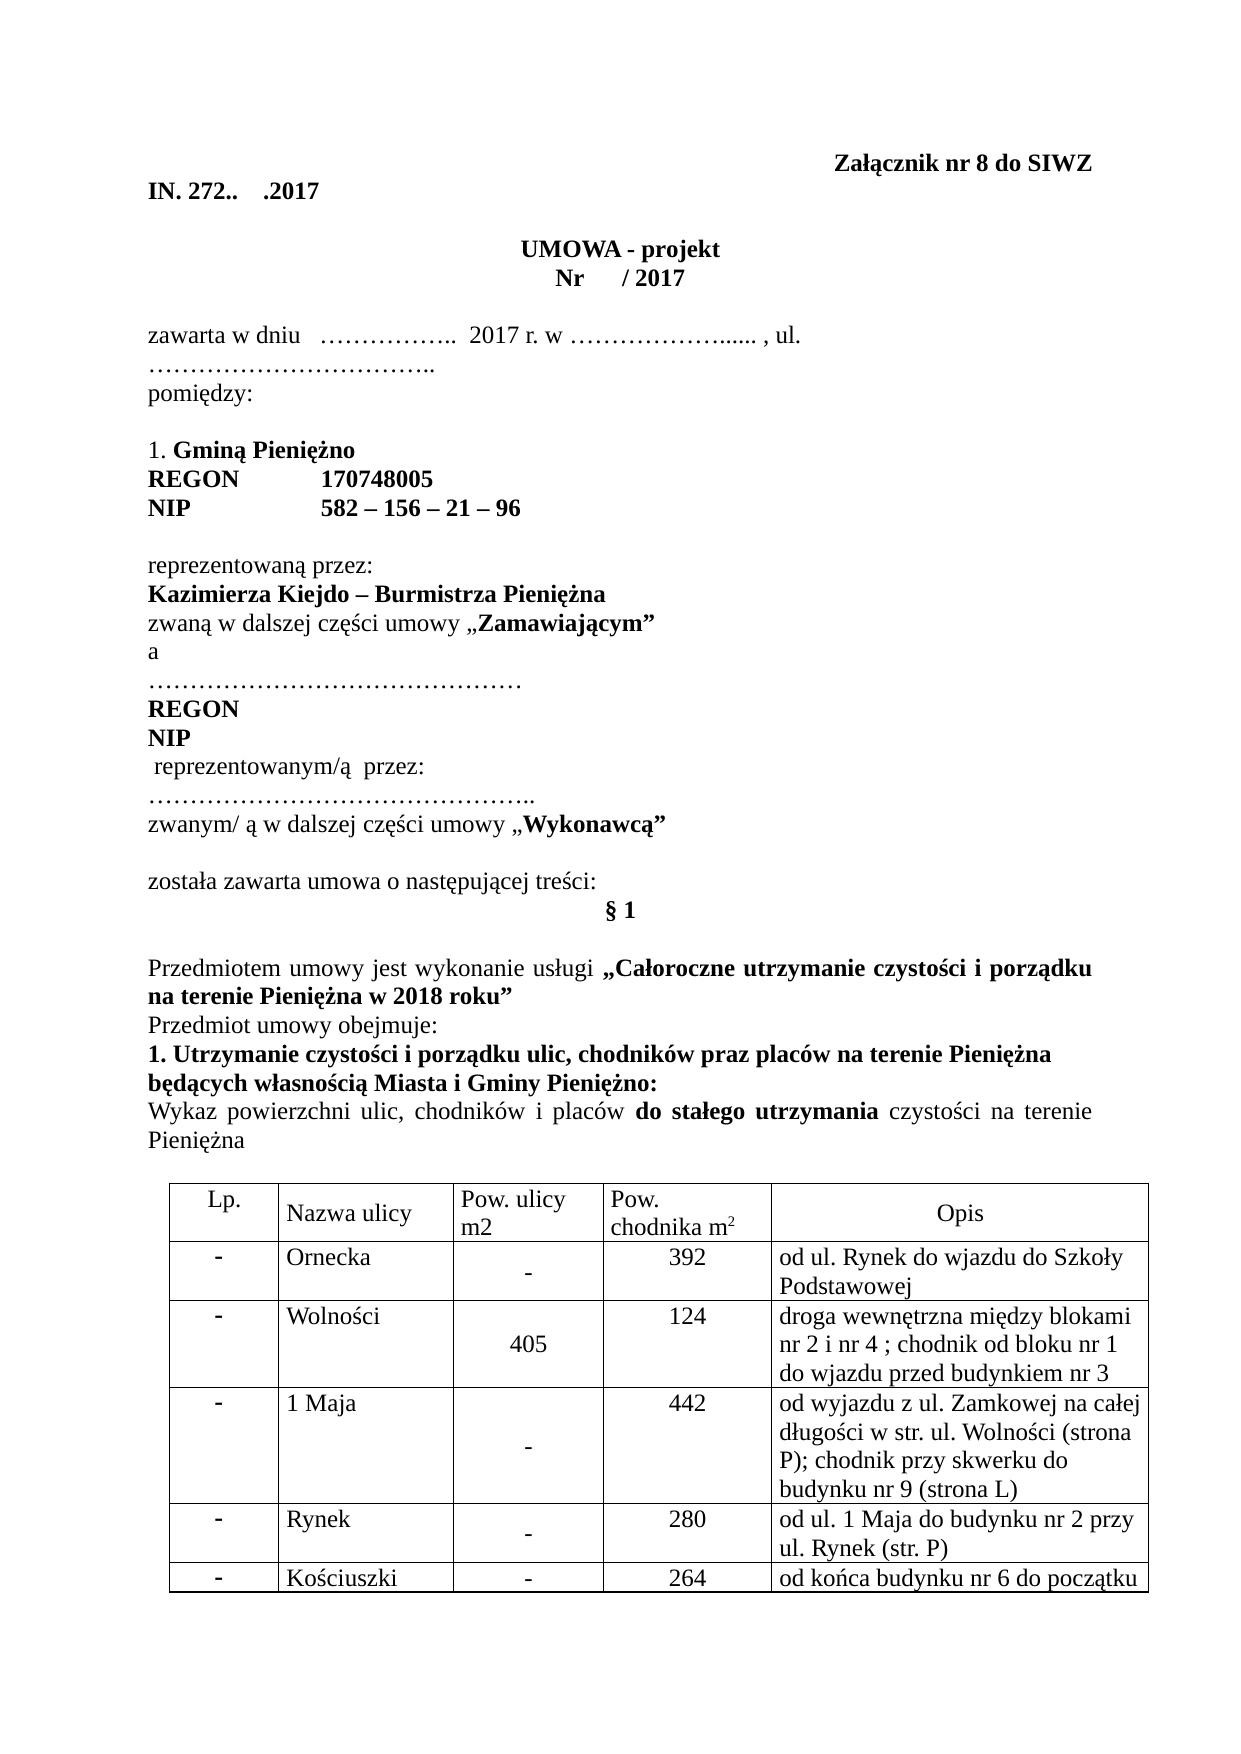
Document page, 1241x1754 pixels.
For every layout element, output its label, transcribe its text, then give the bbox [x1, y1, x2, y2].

table_cell 392 [604, 1242, 771, 1300]
table_cell - [454, 1242, 603, 1300]
table_cell Rynek [279, 1504, 453, 1562]
table_cell od ul. Rynek do wjazdu do Szkoły Podstawowej [772, 1242, 1148, 1300]
table_cell Kościuszki [279, 1563, 453, 1591]
text zwanym/ ą w dalszej części umowy „Wykonawcą” [148, 809, 1093, 838]
table_cell [170, 1242, 278, 1300]
text ……………………………………….. [148, 780, 1093, 809]
text Kazimierza Kiejdo – Burmistrza Pieniężna [148, 579, 1093, 608]
table_header Pow. chodnika m2 [604, 1184, 771, 1241]
list 1. Utrzymanie czystości i porządku ulic, chodników praz placów na terenie Pieniężna będących własnością Miasta i Gminy Pieniężno: [148, 1039, 1093, 1096]
table_header Nazwa ulicy [279, 1184, 453, 1241]
table_cell droga wewnętrzna między blokami nr 2 i nr 4 ; chodnik od bloku nr 1 do wjazdu przed budynkiem nr 3 [772, 1301, 1148, 1387]
table_cell 124 [604, 1301, 771, 1387]
table_cell 1 Maja [279, 1388, 453, 1503]
table_cell 405 [454, 1301, 603, 1387]
text reprezentowaną przez: [148, 550, 1093, 579]
text zawarta w dniu …………….. 2017 r. w ………………...... , ul. …………………………….. [148, 320, 1093, 378]
text NIP 582 – 156 – 21 – 96 [148, 493, 1093, 521]
table_cell - [454, 1504, 603, 1562]
text REGON [148, 694, 1093, 723]
text Nr / 2017 [148, 263, 1093, 291]
table_cell [170, 1388, 278, 1503]
table_cell [170, 1504, 278, 1562]
table_cell Wolności [279, 1301, 453, 1387]
table_cell - [454, 1388, 603, 1503]
text § 1 [148, 895, 1093, 924]
text Przedmiot umowy obejmuje: [148, 1010, 1093, 1039]
table_cell - [454, 1563, 603, 1591]
table_header Pow. ulicy m2 [454, 1184, 603, 1241]
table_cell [772, 1563, 1148, 1591]
table_cell od ul. 1 Maja do budynku nr 2 przy ul. Rynek (str. P) [772, 1504, 1148, 1562]
table_cell 264 [604, 1563, 771, 1591]
text REGON 170748005 [148, 464, 1093, 493]
table_header Lp. [170, 1184, 278, 1241]
text reprezentowanym/ą przez: [148, 751, 1093, 780]
table_cell [170, 1301, 278, 1387]
text Wykaz powierzchni ulic, chodników i placów do stałego utrzymania czystości na terenie Pieniężna [148, 1096, 1093, 1154]
text Załącznik nr 8 do SIWZ [148, 148, 1093, 176]
table_cell 442 [604, 1388, 771, 1503]
text ……………………………………… [148, 665, 1093, 694]
text UMOWA - projekt [148, 234, 1093, 263]
text 1. Gminą Pieniężno [148, 435, 1093, 464]
text zwaną w dalszej części umowy „Zamawiającym” [148, 608, 1093, 636]
table_cell 280 [604, 1504, 771, 1562]
table_cell Ornecka [279, 1242, 453, 1300]
text NIP [148, 723, 1093, 751]
text Przedmiotem umowy jest wykonanie usługi „Całoroczne utrzymanie czystości i porządku na terenie Pieniężna w 2018 roku” [148, 953, 1093, 1010]
text została zawarta umowa o następującej treści: [148, 866, 1093, 895]
table_cell [170, 1563, 278, 1591]
text a [148, 636, 1093, 665]
table_header Opis [772, 1184, 1148, 1241]
text IN. 272.. .2017 [148, 176, 1093, 205]
table_cell od wyjazdu z ul. Zamkowej na całej długości w str. ul. Wolności (strona P); chodnik przy skwerku do budynku nr 9 (strona L) [772, 1388, 1148, 1503]
text pomiędzy: [148, 378, 1093, 406]
